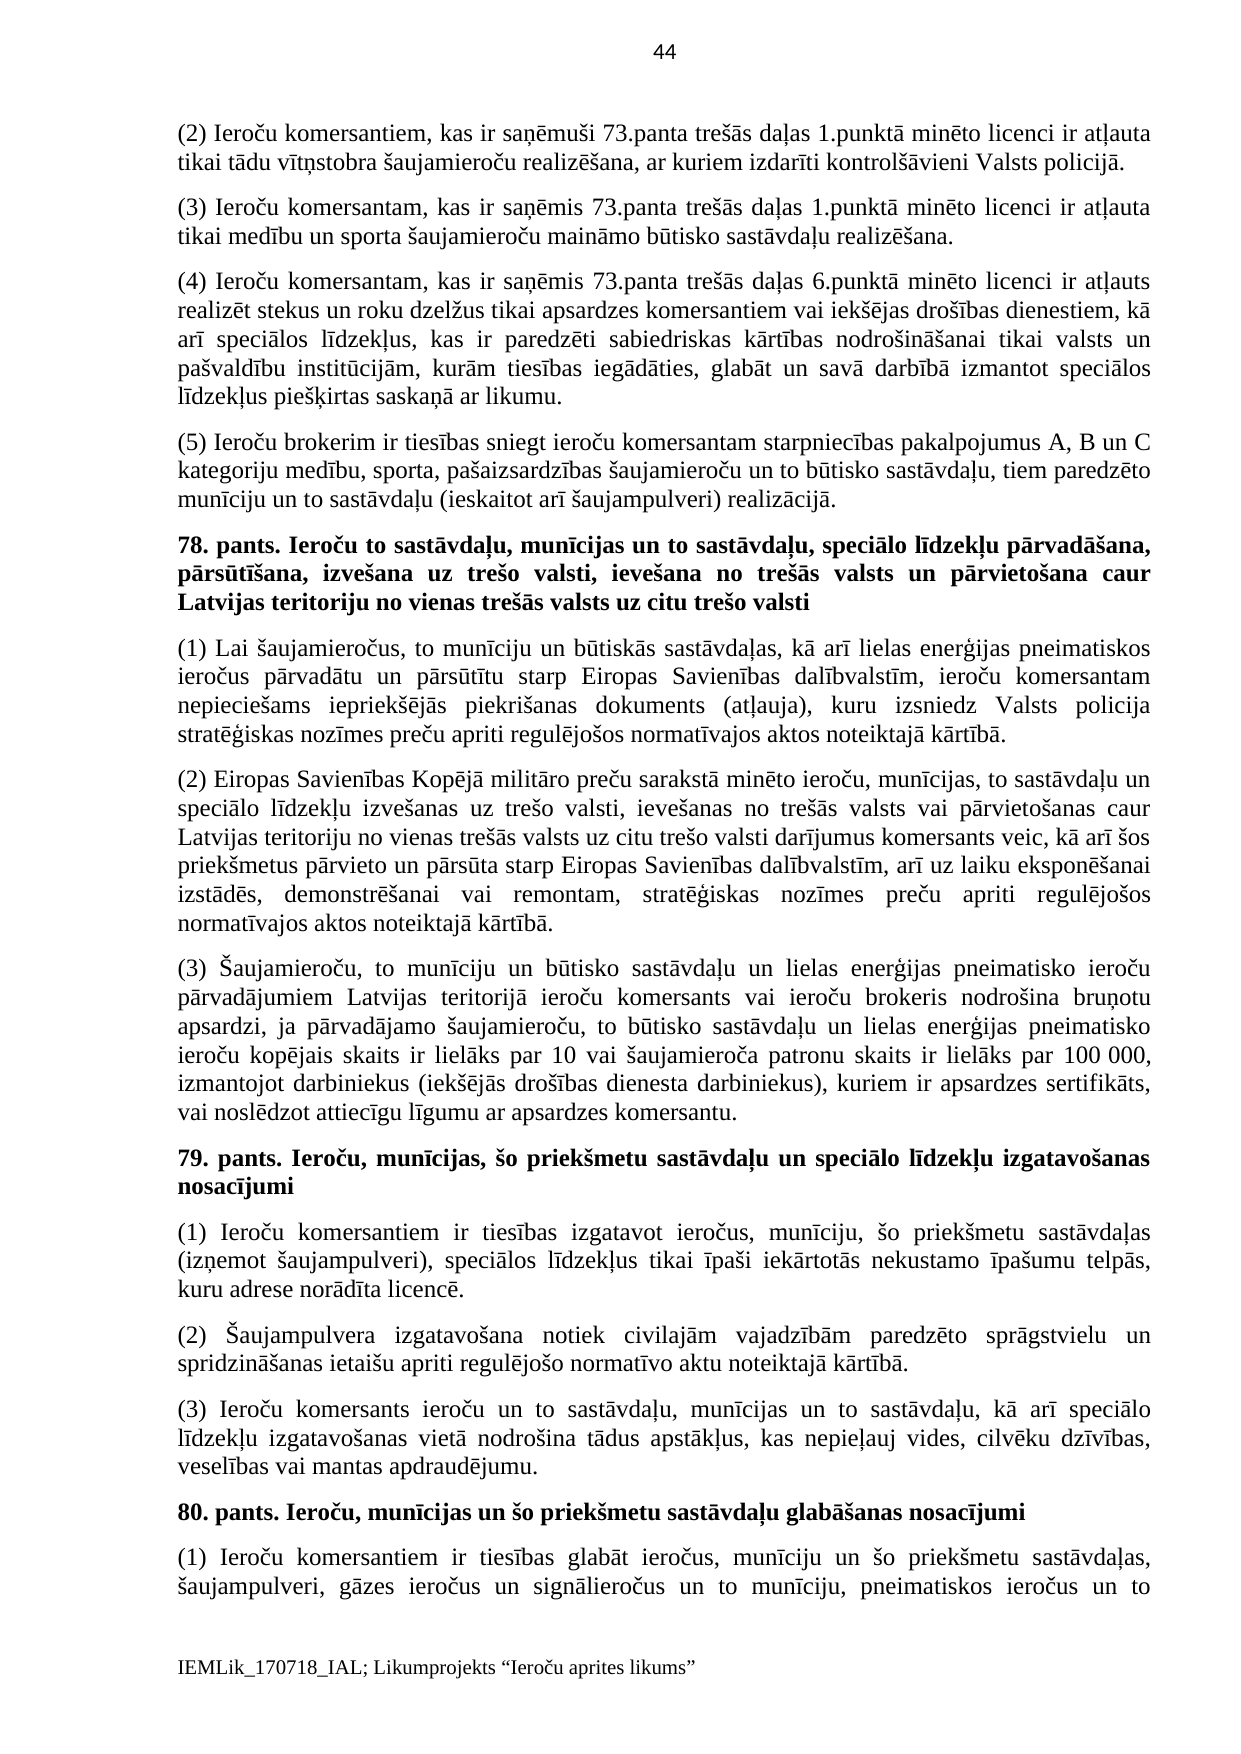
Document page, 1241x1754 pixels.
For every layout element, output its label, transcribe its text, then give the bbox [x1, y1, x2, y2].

text (3) Ieroču komersants ieroču un to sastāvdaļu, munīcijas un to sastāvdaļu, kā arī speciālo līdzekļu izgatavošanas vietā nodrošina tādus apstākļus, kas nepieļauj vides, cilvēku dzīvības, veselības vai mantas apdraudējumu. [177, 1394, 1152, 1480]
text 80. pants. Ieroču, munīcijas un šo priekšmetu sastāvdaļu glabāšanas nosacījumi [177, 1497, 1152, 1526]
text (2) Šaujampulvera izgatavošana notiek civilajām vajadzībām paredzēto sprāgstvielu un spridzināšanas ietaišu apriti regulējošo normatīvo aktu noteiktajā kārtībā. [177, 1320, 1152, 1377]
text (1) Ieroču komersantiem ir tiesības izgatavot ieročus, munīciju, šo priekšmetu sastāvdaļas (izņemot šaujampulveri), speciālos līdzekļus tikai īpaši iekārtotās nekustamo īpašumu telpās, kuru adrese norādīta licencē. [177, 1217, 1152, 1303]
text (5) Ieroču brokerim ir tiesības sniegt ieroču komersantam starpniecības pakalpojumus A, B un C kategoriju medību, sporta, pašaizsardzības šaujamieroču un to būtisko sastāvdaļu, tiem paredzēto munīciju un to sastāvdaļu (ieskaitot arī šaujampulveri) realizācijā. [177, 427, 1152, 513]
text (2) Ieroču komersantiem, kas ir saņēmuši 73.panta trešās daļas 1.punktā minēto licenci ir atļauta tikai tādu vītņstobra šaujamieroču realizēšana, ar kuriem izdarīti kontrolšāvieni Valsts policijā. [177, 118, 1152, 176]
text (1) Lai šaujamieročus, to munīciju un būtiskās sastāvdaļas, kā arī lielas enerģijas pneimatiskos ieročus pārvadātu un pārsūtītu starp Eiropas Savienības dalībvalstīm, ieroču komersantam nepieciešams iepriekšējās piekrišanas dokuments (atļauja), kuru izsniedz Valsts policija stratēģiskas nozīmes preču apriti regulējošos normatīvajos aktos noteiktajā kārtībā. [177, 633, 1152, 748]
text 78. pants. Ieroču to sastāvdaļu, munīcijas un to sastāvdaļu, speciālo līdzekļu pārvadāšana, pārsūtīšana, izvešana uz trešo valsti, ievešana no trešās valsts un pārvietošana caur Latvijas teritoriju no vienas trešās valsts uz citu trešo valsti [177, 530, 1152, 616]
text (4) Ieroču komersantam, kas ir saņēmis 73.panta trešās daļas 6.punktā minēto licenci ir atļauts realizēt stekus un roku dzelžus tikai apsardzes komersantiem vai iekšējas drošības dienestiem, kā arī speciālos līdzekļus, kas ir paredzēti sabiedriskas kārtības nodrošināšanai tikai valsts un pašvaldību institūcijām, kurām tiesības iegādāties, glabāt un savā darbībā izmantot speciālos līdzekļus piešķirtas saskaņā ar likumu. [177, 266, 1152, 410]
text (3) Ieroču komersantam, kas ir saņēmis 73.panta trešās daļas 1.punktā minēto licenci ir atļauta tikai medību un sporta šaujamieroču maināmo būtisko sastāvdaļu realizēšana. [177, 192, 1152, 250]
text 79. pants. Ieroču, munīcijas, šo priekšmetu sastāvdaļu un speciālo līdzekļu izgatavošanas nosacījumi [177, 1143, 1152, 1200]
text (2) Eiropas Savienības Kopējā militāro preču sarakstā minēto ieroču, munīcijas, to sastāvdaļu un speciālo līdzekļu izvešanas uz trešo valsti, ievešanas no trešās valsts vai pārvietošanas caur Latvijas teritoriju no vienas trešās valsts uz citu trešo valsti darījumus komersants veic, kā arī šos priekšmetus pārvieto un pārsūta starp Eiropas Savienības dalībvalstīm, arī uz laiku eksponēšanai izstādēs, demonstrēšanai vai remontam, stratēģiskas nozīmes preču apriti regulējošos normatīvajos aktos noteiktajā kārtībā. [177, 764, 1152, 937]
text (3) Šaujamieroču, to munīciju un būtisko sastāvdaļu un lielas enerģijas pneimatisko ieroču pārvadājumiem Latvijas teritorijā ieroču komersants vai ieroču brokeris nodrošina bruņotu apsardzi, ja pārvadājamo šaujamieroču, to būtisko sastāvdaļu un lielas enerģijas pneimatisko ieroču kopējais skaits ir lielāks par 10 vai šaujamieroča patronu skaits ir lielāks par 100 000, izmantojot darbiniekus (iekšējās drošības dienesta darbiniekus), kuriem ir apsardzes sertifikāts, vai noslēdzot attiecīgu līgumu ar apsardzes komersantu. [177, 953, 1152, 1126]
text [177, 1542, 1152, 1600]
